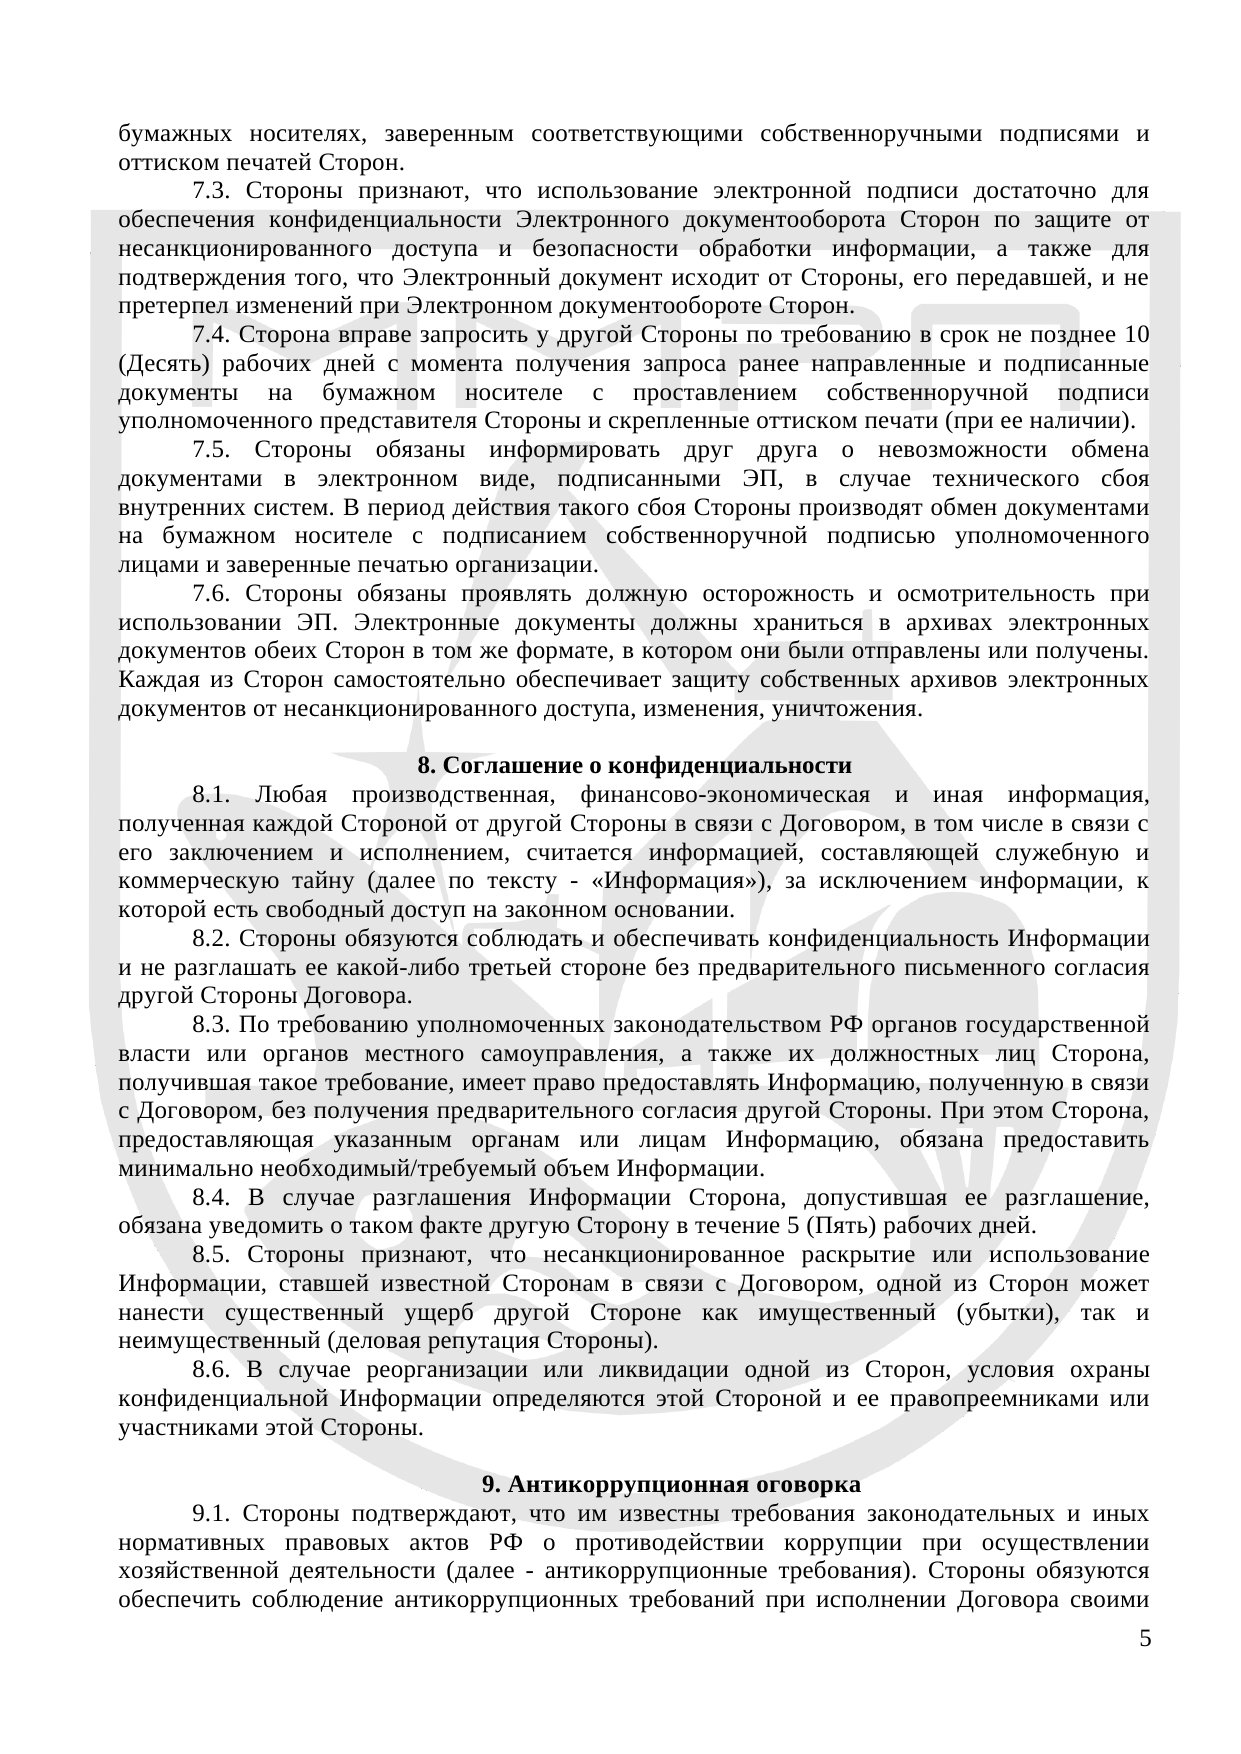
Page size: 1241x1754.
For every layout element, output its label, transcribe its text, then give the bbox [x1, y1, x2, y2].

text 8. Соглашение о конфиденциальности [118, 751, 1152, 779]
text 8.4. В случае разглашения Информации Сторона, допустившая ее разглашение, обязана уведомить о таком факте другую Сторону в течение 5 (Пять) рабочих дней. [118, 1182, 1152, 1239]
text 8.2. Стороны обязуются соблюдать и обеспечивать конфиденциальность Информации и не разглашать ее какой-либо третьей стороне без предварительного письменного согласия другой Стороны Договора. [118, 923, 1152, 1009]
text 7.6. Стороны обязаны проявлять должную осторожность и осмотрительность при использовании ЭП. Электронные документы должны храниться в архивах электронных документов обеих Сторон в том же формате, в котором они были отправлены или получены. Каждая из Сторон самостоятельно обеспечивает защиту собственных архивов электронных документов от несанкционированного доступа, изменения, уничтожения. [118, 578, 1152, 722]
text 8.1. Любая производственная, финансово-экономическая и иная информация, полученная каждой Стороной от другой Стороны в связи с Договором, в том числе в связи с его заключением и исполнением, считается информацией, составляющей служебную и коммерческую тайну (далее по тексту - «Информация»), за исключением информации, к которой есть свободный доступ на законном основании. [118, 779, 1152, 923]
text 8.6. В случае реорганизации или ликвидации одной из Сторон, условия охраны конфиденциальной Информации определяются этой Стороной и ее правопреемниками или участниками этой Стороны. [118, 1354, 1152, 1441]
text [118, 1498, 1152, 1613]
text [118, 118, 1152, 176]
text 8.3. По требованию уполномоченных законодательством РФ органов государственной власти или органов местного самоуправления, а также их должностных лиц Сторона, получившая такое требование, имеет право предоставлять Информацию, полученную в связи с Договором, без получения предварительного согласия другой Стороны. При этом Сторона, предоставляющая указанным органам или лицам Информацию, обязана предоставить минимально необходимый/требуемый объем Информации. [118, 1009, 1152, 1182]
text 7.3. Стороны признают, что использование электронной подписи достаточно для обеспечения конфиденциальности Электронного документооборота Сторон по защите от несанкционированного доступа и безопасности обработки информации, а также для подтверждения того, что Электронный документ исходит от Стороны, его передавшей, и не претерпел изменений при Электронном документообороте Сторон. [118, 176, 1152, 319]
text 7.5. Стороны обязаны информировать друг друга о невозможности обмена документами в электронном виде, подписанными ЭП, в случае технического сбоя внутренних систем. В период действия такого сбоя Стороны производят обмен документами на бумажном носителе с подписанием собственноручной подписью уполномоченного лицами и заверенные печатью организации. [118, 434, 1152, 578]
text 8.5. Стороны признают, что несанкционированное раскрытие или использование Информации, ставшей известной Сторонам в связи с Договором, одной из Сторон может нанести существенный ущерб другой Стороне как имущественный (убытки), так и неимущественный (деловая репутация Стороны). [118, 1239, 1152, 1354]
text 9. Антикоррупционная оговорка [118, 1469, 1152, 1498]
picture [88, 209, 1181, 1532]
text 7.4. Сторона вправе запросить у другой Стороны по требованию в срок не позднее 10 (Десять) рабочих дней с момента получения запроса ранее направленные и подписанные документы на бумажном носителе с проставлением собственноручной подписи уполномоченного представителя Стороны и скрепленные оттиском печати (при ее наличии). [118, 319, 1152, 434]
